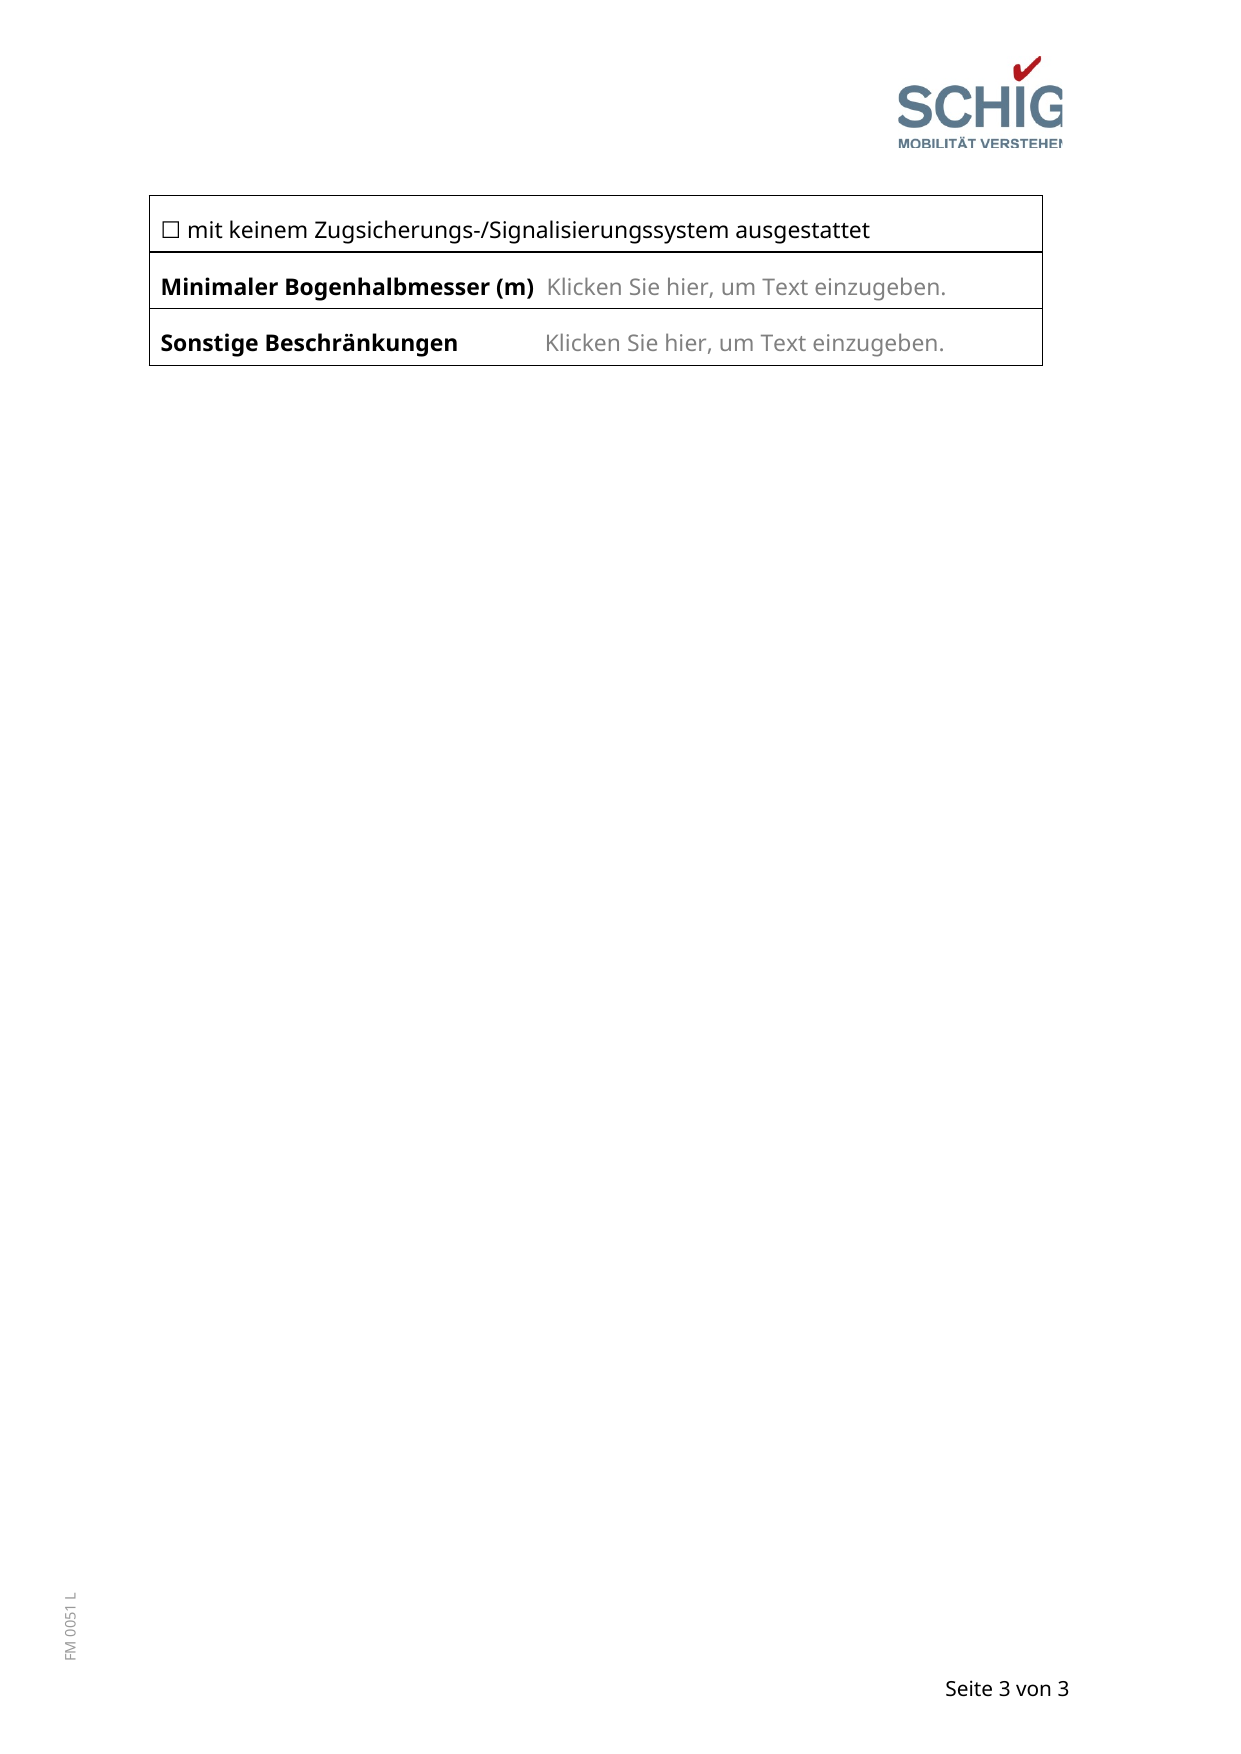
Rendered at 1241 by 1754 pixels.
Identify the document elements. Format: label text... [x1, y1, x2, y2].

table_cell mit keinem Zugsicherungs-/Signalisierungssystem ausgestattet [150, 196, 1042, 251]
picture [896, 56, 1063, 147]
table_cell Minimaler Bogenhalbmesser (m) [150, 253, 1042, 308]
table_cell Sonstige Beschränkungen [150, 309, 1042, 364]
